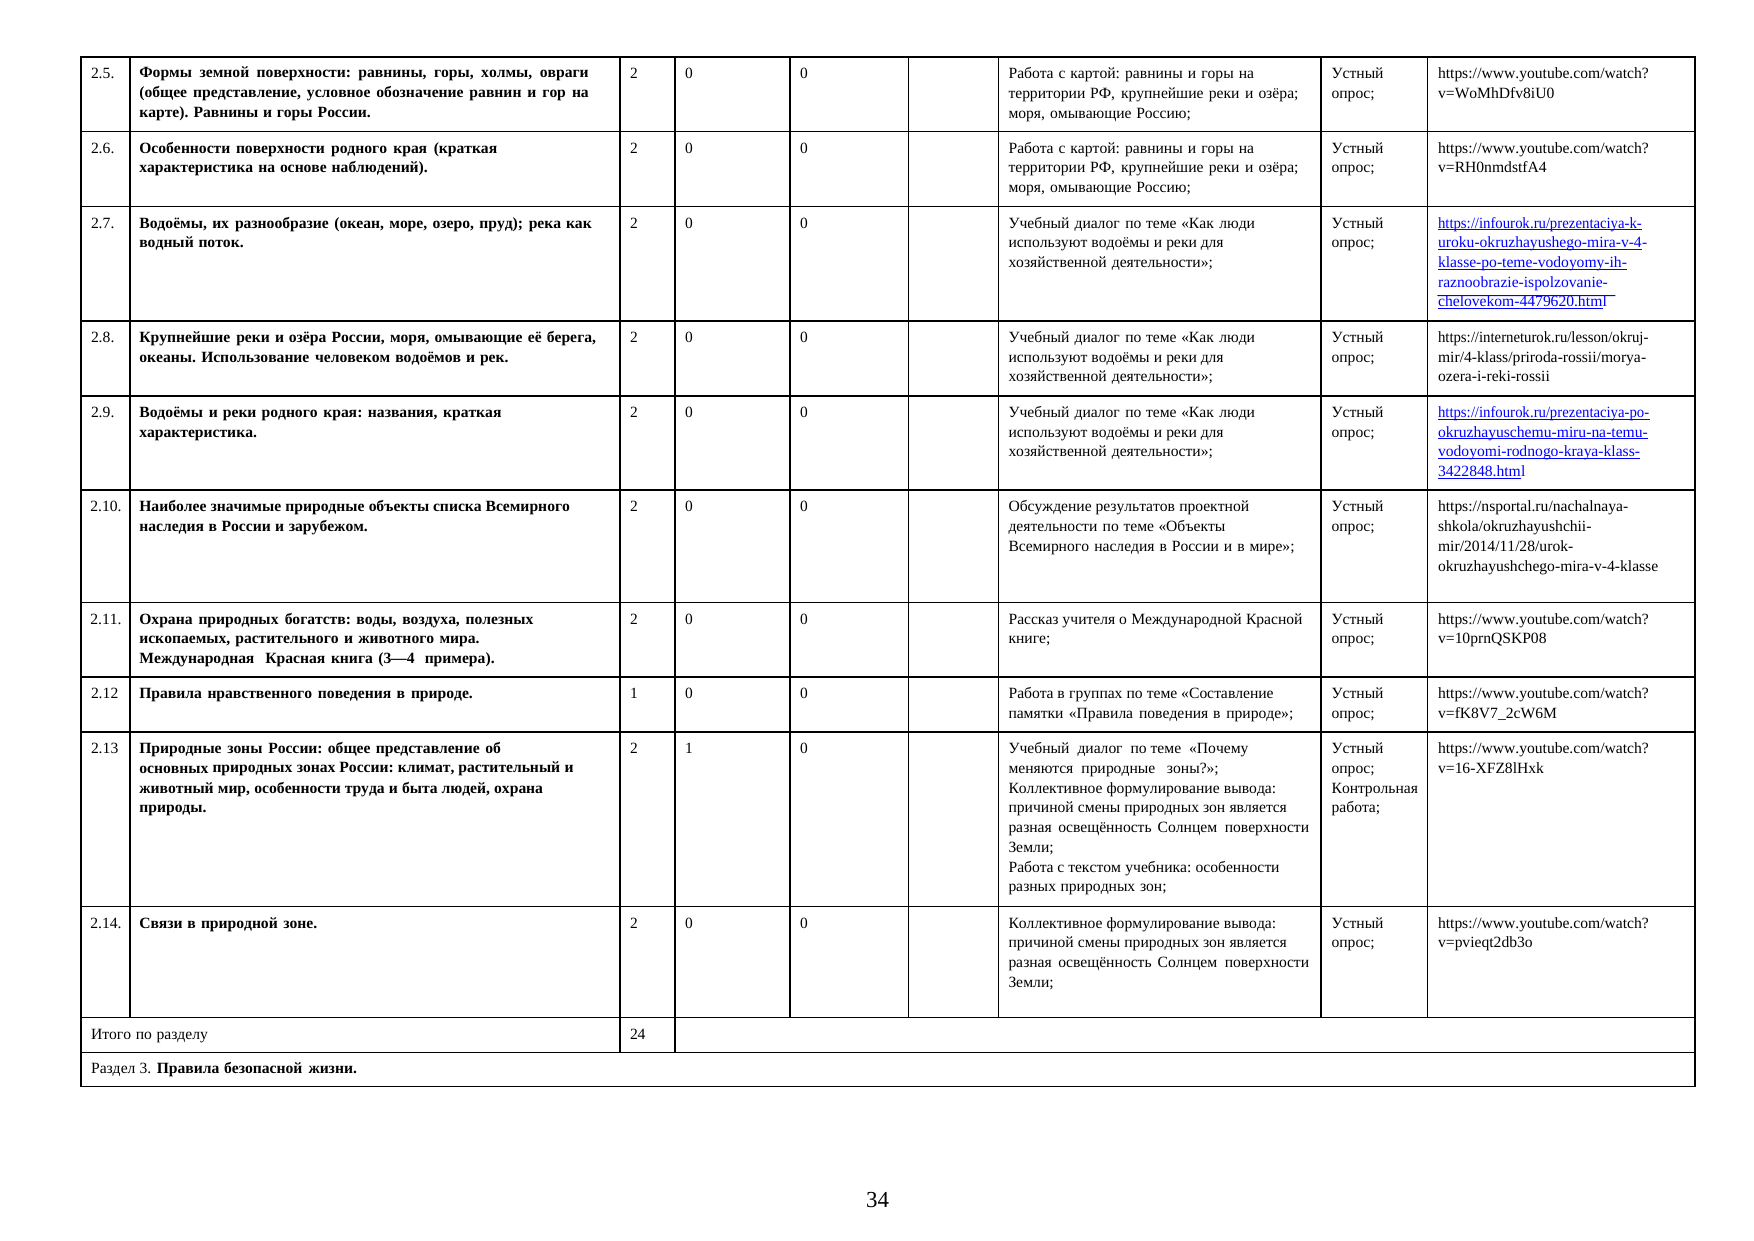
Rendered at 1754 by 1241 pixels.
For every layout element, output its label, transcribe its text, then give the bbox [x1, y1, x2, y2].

table_cell Крупнейшие реки и озёра России, моря, омывающие её берега, океаны. Использование человеком водоёмов и рек. [131, 322, 619, 395]
table_cell [909, 678, 998, 731]
table_header 2.5. [82, 58, 129, 131]
table_cell 2.12 [82, 678, 129, 731]
table_cell Особенности поверхности родного края (краткая характеристика на основе наблюдений). [131, 132, 619, 206]
table_header 0 [676, 58, 789, 131]
table_cell 0 [676, 207, 789, 320]
table_cell [909, 603, 998, 676]
table_cell 2 [621, 491, 674, 602]
table_header Формы земной поверхности: равнины, горы, холмы, овраги (общее представление, условное обозначение равнин и гор на карте). Равнины и горы России. [131, 58, 619, 131]
table_cell 0 [676, 491, 789, 602]
table_cell [909, 733, 998, 906]
table_header https://www.youtube.com/watch? v=WoMhDfv8iU0 [1428, 58, 1694, 131]
table_cell Работа в группах по теме «Составление памятки «Правила поведения в природе»; [999, 678, 1320, 731]
table_cell 2 [621, 207, 674, 320]
table_cell Водоёмы, их разнообразие (океан, море, озеро, пруд); река как водный поток. [131, 207, 619, 320]
table_cell Устный опрос; Контрольная работа; [1322, 733, 1427, 906]
table_cell 2.8. [82, 322, 129, 395]
table_cell https://www.youtube.com/watch? v=fK8V7_2cW6M [1428, 678, 1694, 731]
table_cell Правила нравственного поведения в природе. [131, 678, 619, 731]
table_cell Охрана природных богатств: воды, воздуха, полезных ископаемых, растительного и животного мира. Международная Красная книга (3—4 примера). [131, 603, 619, 676]
table_cell 0 [791, 733, 908, 906]
table_cell [909, 491, 998, 602]
table_header Устный опрос; [1322, 58, 1427, 131]
table_cell 0 [676, 907, 789, 1017]
table_cell https://www.youtube.com/watch? v=16-XFZ8lHxk [1428, 733, 1694, 906]
table_cell 0 [676, 678, 789, 731]
table_cell https://infourok.ru/prezentaciya-k- uroku-okruzhayushego-mira-v-4- klasse-po-teme-vodoyomy-ih- raznoobrazie-ispolzovanie- chelovekom-4479620.html [1428, 207, 1694, 320]
table_cell [909, 907, 998, 1017]
table_header [909, 58, 998, 131]
table_cell 0 [676, 322, 789, 395]
table_cell Учебный диалог по теме «Почему меняются природные зоны?»; Коллективное формулирование вывода: причиной смены природных зон является разная освещённость Солнцем поверхности Земли; Работа с текстом учебника: особенности разных природных зон; [999, 733, 1320, 906]
table_cell https://nsportal.ru/nachalnaya- shkola/okruzhayushchii- mir/2014/11/28/urok- okruzhayushchego-mira-v-4-klasse [1428, 491, 1694, 602]
table_cell 2.6. [82, 132, 129, 206]
table_cell [909, 207, 998, 320]
table_cell https://www.youtube.com/watch? v=pvieqt2db3o [1428, 907, 1694, 1017]
table_cell Учебный диалог по теме «Как люди используют водоёмы и реки для хозяйственной деятельности»; [999, 207, 1320, 320]
table_cell Устный опрос; [1322, 207, 1427, 320]
table_cell 2 [621, 132, 674, 206]
table_cell [909, 397, 998, 489]
table_cell 2.11. [82, 603, 129, 676]
table_cell Устный опрос; [1322, 397, 1427, 489]
table_header 2 [621, 58, 674, 131]
table_cell 2.14. [82, 907, 129, 1017]
table_cell Коллективное формулирование вывода: причиной смены природных зон является разная освещённость Солнцем поверхности Земли; [999, 907, 1320, 1017]
table_cell Устный опрос; [1322, 322, 1427, 395]
table_cell Связи в природной зоне. [131, 907, 619, 1017]
table_cell 2 [621, 907, 674, 1017]
table_header 0 [791, 58, 908, 131]
table_cell https://infourok.ru/prezentaciya-po- okruzhayuschemu-miru-na-temu- vodoyomi-rodnogo-kraya-klass- 3422848.html [1428, 397, 1694, 489]
table_cell 0 [791, 491, 908, 602]
table_cell 0 [791, 322, 908, 395]
table_cell Устный опрос; [1322, 603, 1427, 676]
table_cell Устный опрос; [1322, 907, 1427, 1017]
table_cell 2.10. [82, 491, 129, 602]
table_cell Водоёмы и реки родного края: названия, краткая характеристика. [131, 397, 619, 489]
table_cell 0 [791, 603, 908, 676]
table_cell 1 [676, 733, 789, 906]
table_cell 2.7. [82, 207, 129, 320]
table_cell 0 [676, 603, 789, 676]
table_cell 0 [791, 207, 908, 320]
table_cell Раздел 3. Правила безопасной жизни. [82, 1053, 1694, 1086]
table_cell Учебный диалог по теме «Как люди используют водоёмы и реки для хозяйственной деятельности»; [999, 397, 1320, 489]
table_cell 0 [791, 397, 908, 489]
table_cell 0 [676, 397, 789, 489]
table_cell 2 [621, 603, 674, 676]
table_cell Устный опрос; [1322, 678, 1427, 731]
table_cell 0 [791, 907, 908, 1017]
table_cell Учебный диалог по теме «Как люди используют водоёмы и реки для хозяйственной деятельности»; [999, 322, 1320, 395]
table_cell 1 [621, 678, 674, 731]
table_cell 2.9. [82, 397, 129, 489]
table_cell [676, 1018, 1694, 1051]
table_cell [909, 132, 998, 206]
table_cell Итого по разделу [82, 1018, 619, 1051]
table_cell Устный опрос; [1322, 491, 1427, 602]
table_cell 0 [791, 132, 908, 206]
table_cell https://interneturok.ru/lesson/okruj- mir/4-klass/priroda-rossii/morya- ozera-i-reki-rossii [1428, 322, 1694, 395]
table_cell Рассказ учителя о Международной Красной книге; [999, 603, 1320, 676]
table_cell https://www.youtube.com/watch? v=10prnQSKP08 [1428, 603, 1694, 676]
table_cell Обсуждение результатов проектной деятельности по теме «Объекты Всемирного наследия в России и в мире»; [999, 491, 1320, 602]
table_cell Наиболее значимые природные объекты списка Всемирного наследия в России и зарубежом. [131, 491, 619, 602]
table_cell Природные зоны России: общее представление об основных природных зонах России: климат, растительный и животный мир, особенности труда и быта людей, охрана природы. [131, 733, 619, 906]
table_cell 0 [676, 132, 789, 206]
table_cell 0 [791, 678, 908, 731]
table_cell [909, 322, 998, 395]
table_header Работа с картой: равнины и горы на территории РФ, крупнейшие реки и озёра; моря, омывающие Россию; [999, 58, 1320, 131]
table_cell Устный опрос; [1322, 132, 1427, 206]
table_cell https://www.youtube.com/watch? v=RH0nmdstfA4 [1428, 132, 1694, 206]
table_cell Работа с картой: равнины и горы на территории РФ, крупнейшие реки и озёра; моря, омывающие Россию; [999, 132, 1320, 206]
table_cell 2 [621, 322, 674, 395]
table_cell 2 [621, 733, 674, 906]
table_cell 2 [621, 397, 674, 489]
table_cell 24 [621, 1018, 674, 1051]
table_cell 2.13 [82, 733, 129, 906]
